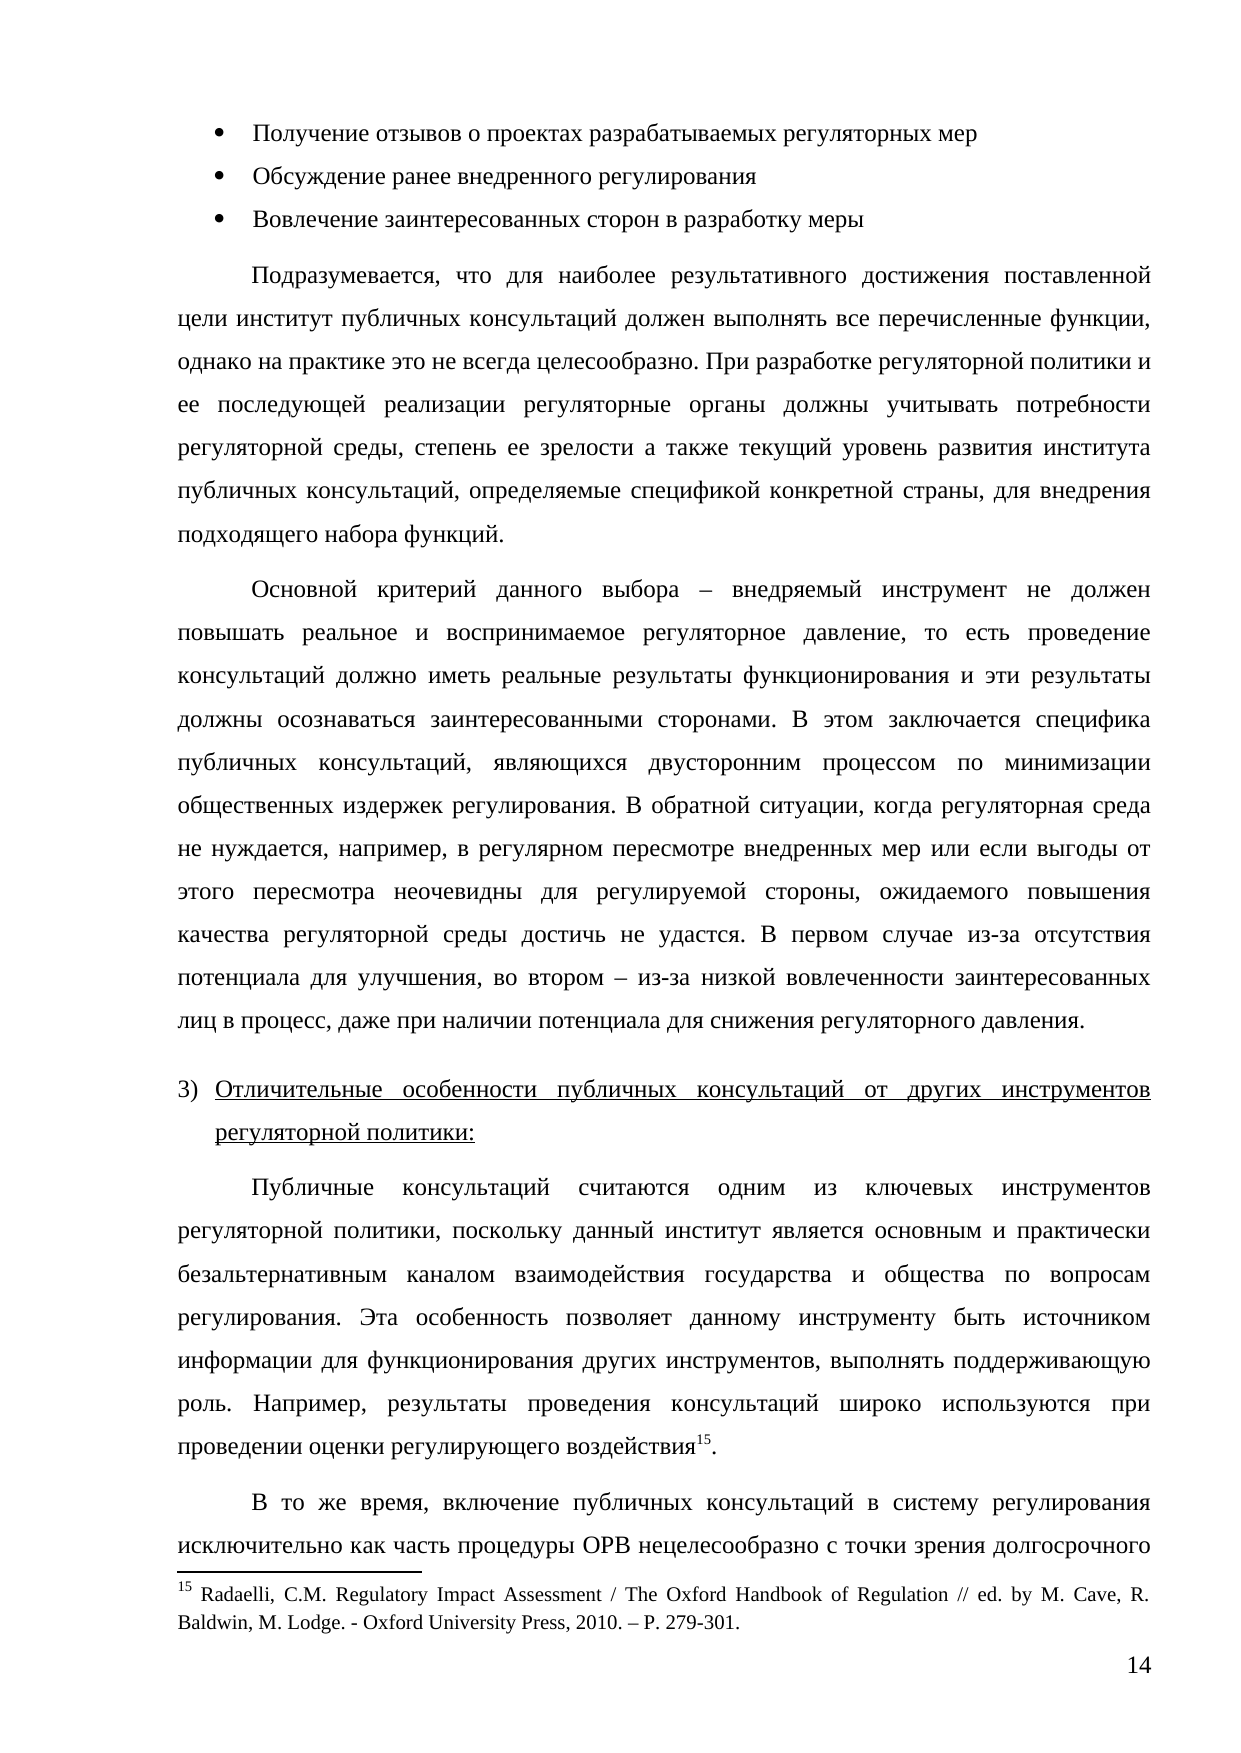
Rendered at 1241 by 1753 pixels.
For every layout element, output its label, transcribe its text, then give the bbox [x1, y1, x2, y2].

list Получение отзывов о проектах разрабатываемых регуляторных мер [215, 118, 1152, 147]
list Отличительные особенности публичных консультаций от других инструментов регуляторной политики: [177, 1074, 1152, 1146]
list Обсуждение ранее внедренного регулирования [215, 161, 1152, 190]
text Основной критерий данного выбора – внедряемый инструмент не должен повышать реальное и воспринимаемое регуляторное давление, то есть проведение консультаций должно иметь реальные результаты функционирования и эти результаты должны осознаваться заинтересованными сторонами. В этом заключается специфика публичных консультаций, являющихся двусторонним процессом по минимизации общественных издержек регулирования. В обратной ситуации, когда регуляторная среда не нуждается, например, в регулярном пересмотре внедренных мер или если выгоды от этого пересмотра неочевидны для регулируемой стороны, ожидаемого повышения качества регуляторной среды достичь не удастся. В первом случае из-за отсутствия потенциала для улучшения, во втором – из-за низкой вовлеченности заинтересованных лиц в процесс, даже при наличии потенциала для снижения регуляторного давления. [177, 574, 1152, 1034]
list Вовлечение заинтересованных сторон в разработку меры [215, 204, 1152, 233]
text Публичные консультаций считаются одним из ключевых инструментов регуляторной политики, поскольку данный институт является основным и практически безальтернативным каналом взаимодействия государства и общества по вопросам регулирования. Эта особенность позволяет данному инструменту быть источником информации для функционирования других инструментов, выполнять поддерживающую роль. Например, результаты проведения консультаций широко используются при проведении оценки регулирующего воздействия. [177, 1172, 1152, 1460]
text Подразумевается, что для наиболее результативного достижения поставленной цели институт публичных консультаций должен выполнять все перечисленные функции, однако на практике это не всегда целесообразно. При разработке регуляторной политики и ее последующей реализации регуляторные органы должны учитывать потребности регуляторной среды, степень ее зрелости а также текущий уровень развития института публичных консультаций, определяемые спецификой конкретной страны, для внедрения подходящего набора функций. [177, 260, 1152, 547]
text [177, 1487, 1152, 1559]
